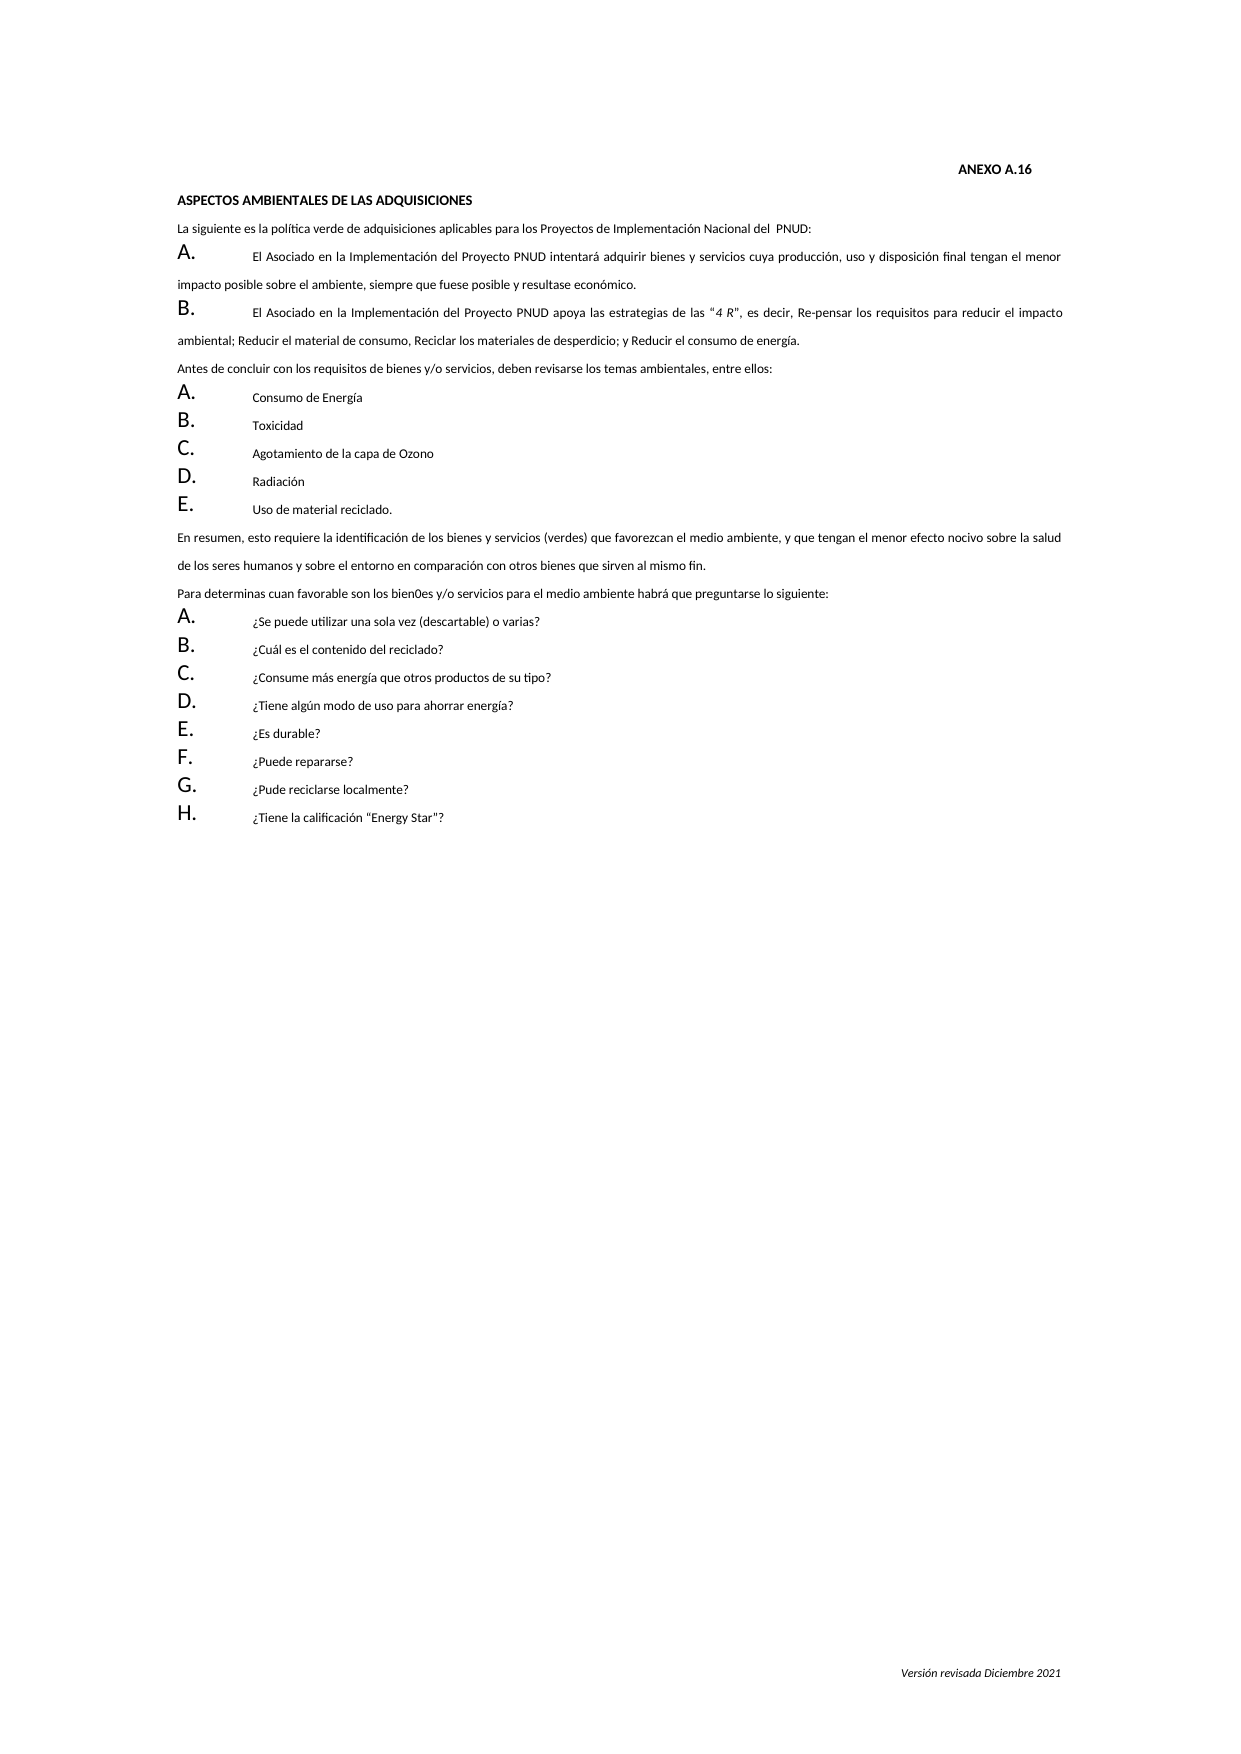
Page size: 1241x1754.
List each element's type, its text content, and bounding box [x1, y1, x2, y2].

list ¿Consume más energía que otros productos de su tipo? [177, 658, 1063, 686]
text Para determinas cuan favorable son los bien0es y/o servicios para el medio ambiente habrá que preguntarse lo siguiente: [177, 573, 1063, 602]
text En resumen, esto requiere la identificación de los bienes y servicios (verdes) que favorezcan el medio ambiente, y que tengan el menor efecto nocivo sobre la salud de los seres humanos y sobre el entorno en comparación con otros bienes que sirven al mismo fin. [177, 517, 1063, 573]
list Radiación [177, 461, 1063, 489]
list ¿Pude reciclarse localmente? [177, 770, 1063, 798]
text Antes de concluir con los requisitos de bienes y/o servicios, deben revisarse los temas ambientales, entre ellos: [177, 349, 1063, 377]
text La siguiente es la política verde de adquisiciones aplicables para los Proyectos de Implementación Nacional del PNUD: [177, 209, 1063, 237]
list ¿Tiene algún modo de uso para ahorrar energía? [177, 686, 1063, 714]
list ¿Puede repararse? [177, 742, 1063, 770]
list Consumo de Energía [177, 377, 1063, 405]
list ¿Se puede utilizar una sola vez (descartable) o varias? [177, 602, 1063, 630]
list Agotamiento de la capa de Ozono [177, 433, 1063, 461]
list Toxicidad [177, 405, 1063, 433]
text ANEXO A.16 [927, 148, 1063, 178]
text ASPECTOS AMBIENTALES DE LAS ADQUISICIONES [177, 178, 1063, 209]
list ¿Cuál es el contenido del reciclado? [177, 630, 1063, 658]
list El Asociado en la Implementación del Proyecto PNUD apoya las estrategias de las “4 R”, es decir, Re-pensar los requisitos para reducir el impacto ambiental; Reducir el material de consumo, Reciclar los materiales de desperdicio; y Reducir el consumo de energía. [177, 293, 1063, 349]
list Uso de material reciclado. [177, 489, 1063, 517]
list El Asociado en la Implementación del Proyecto PNUD intentará adquirir bienes y servicios cuya producción, uso y disposición final tengan el menor impacto posible sobre el ambiente, siempre que fuese posible y resultase económico. [177, 237, 1063, 293]
list ¿Tiene la calificación “Energy Star”? [177, 798, 1063, 826]
list ¿Es durable? [177, 714, 1063, 742]
